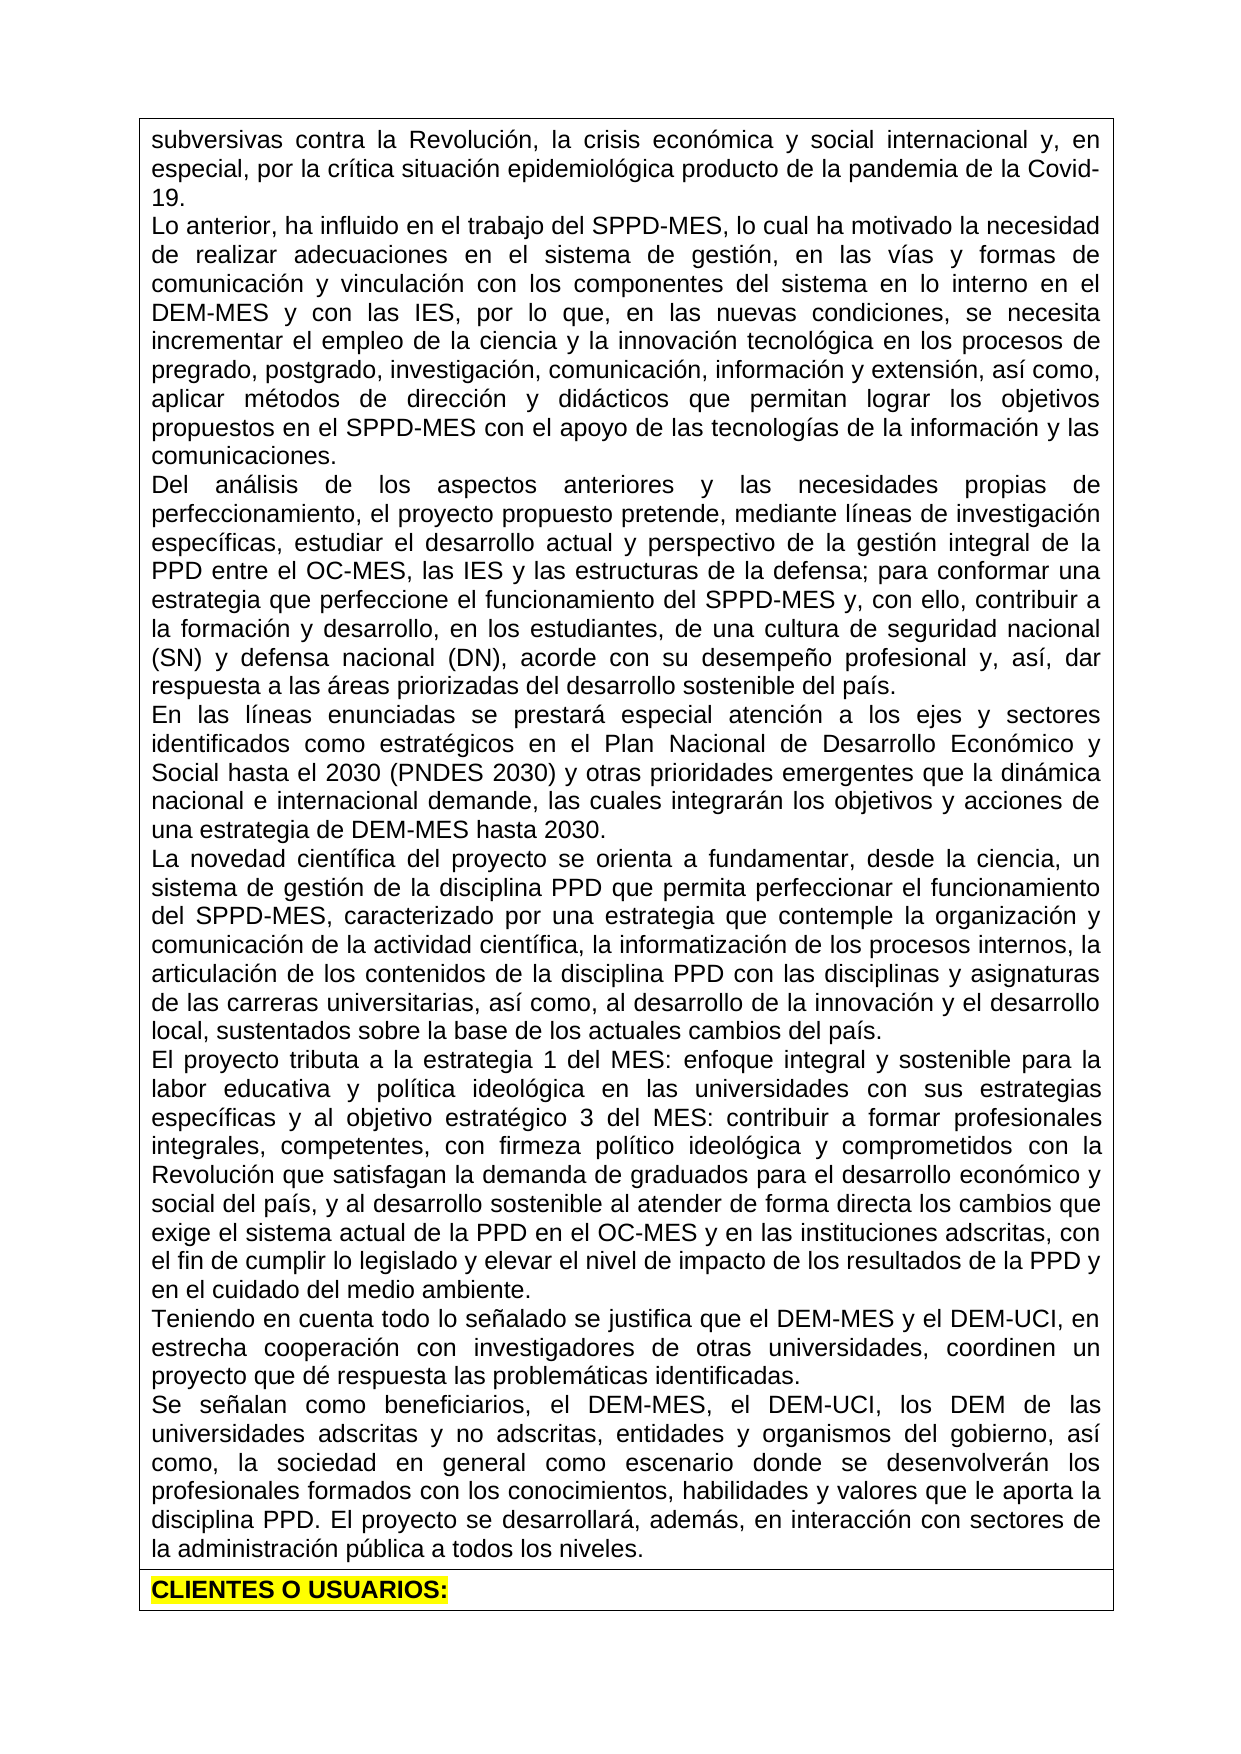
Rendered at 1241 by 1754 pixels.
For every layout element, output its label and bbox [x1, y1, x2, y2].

table_cell [140, 1570, 1113, 1610]
table_cell [140, 119, 1113, 1568]
